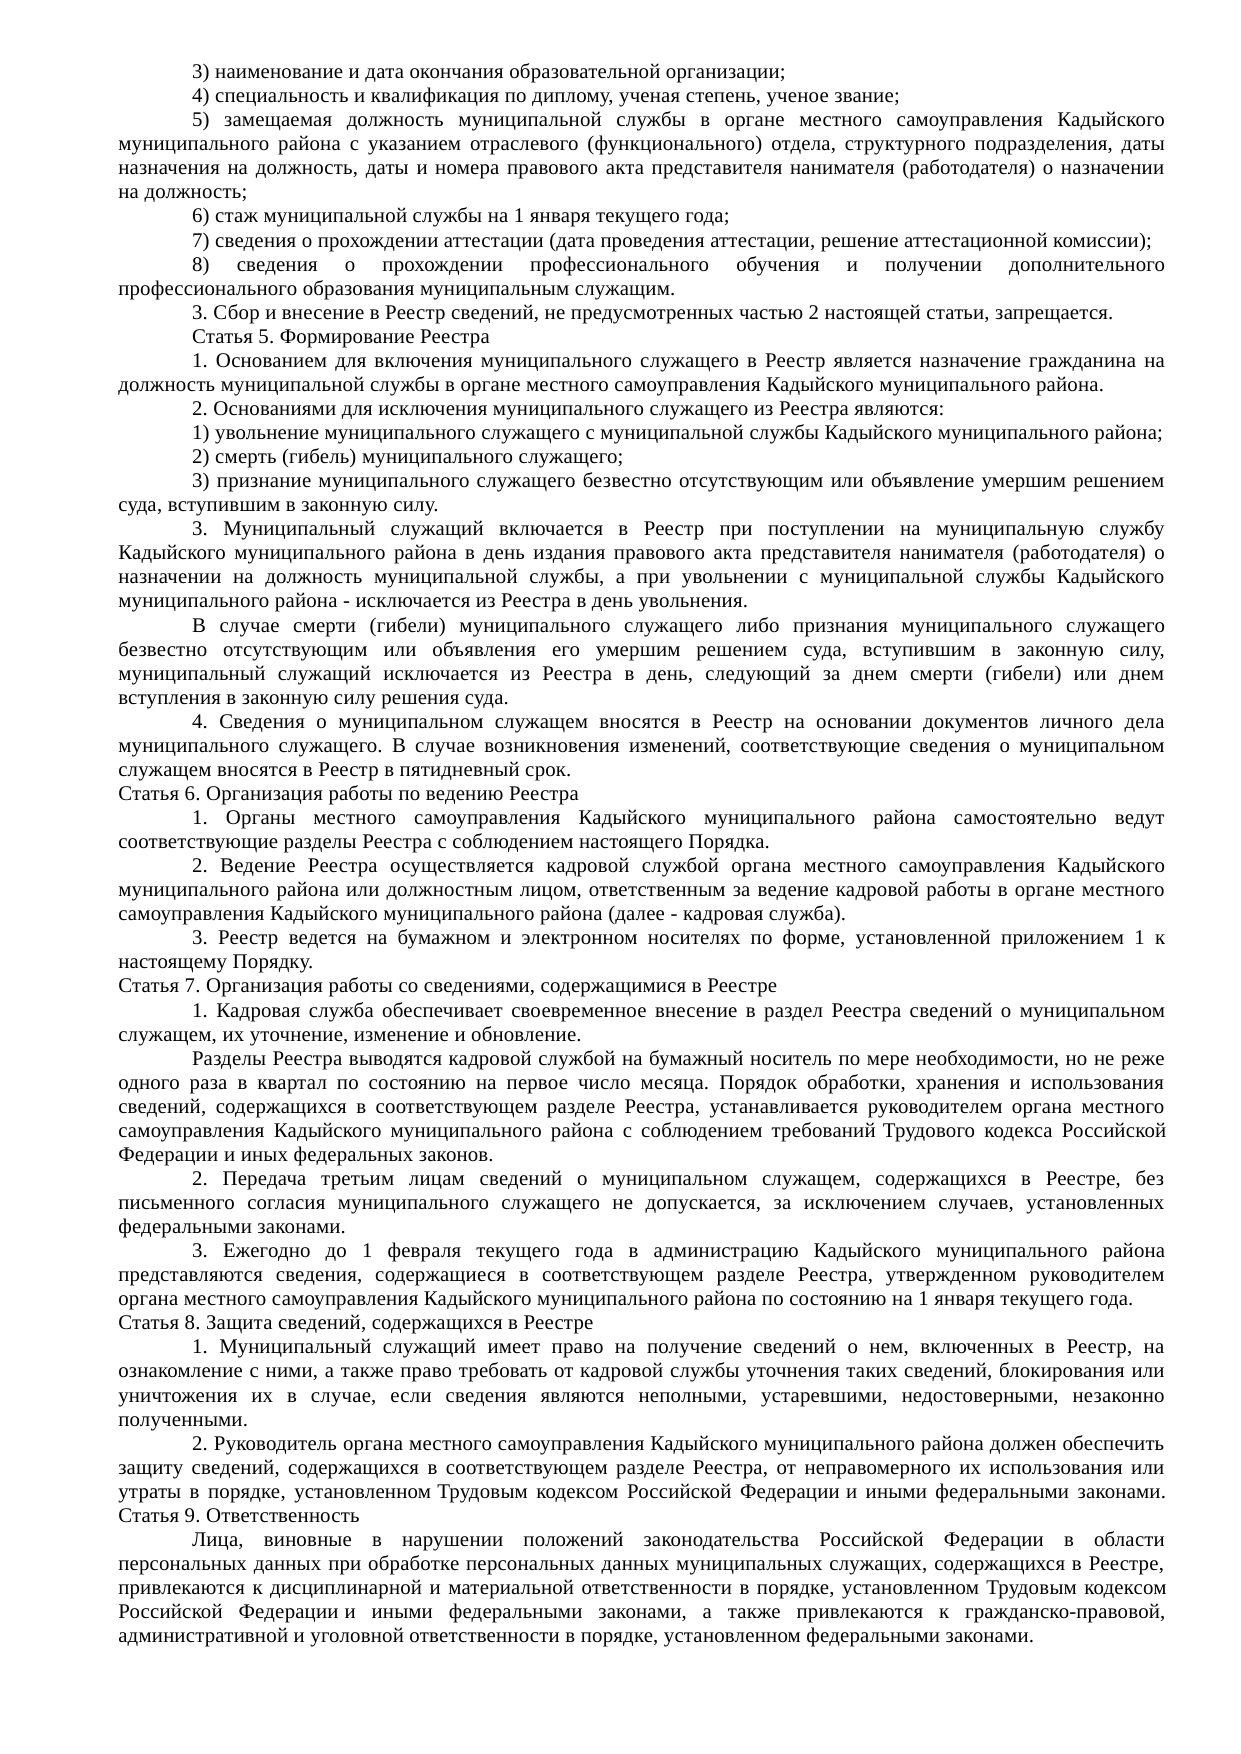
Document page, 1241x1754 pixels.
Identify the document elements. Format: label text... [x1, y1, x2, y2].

text Статья 8. Защита сведений, содержащихся в Реестре [118, 1310, 1167, 1334]
text 2. Руководитель органа местного самоуправления Кадыйского муниципального района должен обеспечить защиту сведений, содержащихся в соответствующем разделе Реестра, от неправомерного их использования или утраты в порядке, установленном Трудовым кодексом Российской Федерации и иными федеральными законами. Статья 9. Ответственность [118, 1431, 1167, 1527]
text 1. Муниципальный служащий имеет право на получение сведений о нем, включенных в Реестр, на ознакомление с ними, а также право требовать от кадровой службы уточнения таких сведений, блокирования или уничтожения их в случае, если сведения являются неполными, устаревшими, недостоверными, незаконно полученными. [118, 1334, 1167, 1431]
text 2. Ведение Реестра осуществляется кадровой службой органа местного самоуправления Кадыйского муниципального района или должностным лицом, ответственным за ведение кадровой работы в органе местного самоуправления Кадыйского муниципального района (далее - кадровая служба). [118, 853, 1167, 925]
text 6) стаж муниципальной службы на 1 января текущего года; [118, 203, 1167, 227]
text 1) увольнение муниципального служащего с муниципальной службы Кадыйского муниципального района; [118, 420, 1167, 444]
text В случае смерти (гибели) муниципального служащего либо признания муниципального служащего безвестно отсутствующим или объявления его умершим решением суда, вступившим в законную силу, муниципальный служащий исключается из Реестра в день, следующий за днем смерти (гибели) или днем вступления в законную силу решения суда. [118, 612, 1167, 709]
text Статья 6. Организация работы по ведению Реестра [118, 781, 1167, 805]
text 1. Кадровая служба обеспечивает своевременное внесение в раздел Реестра сведений о муниципальном служащем, их уточнение, изменение и обновление. [118, 997, 1167, 1046]
text Статья 7. Организация работы со сведениями, содержащимися в Реестре [118, 973, 1167, 997]
text 4) специальность и квалификация по диплому, ученая степень, ученое звание; [118, 83, 1167, 107]
text 3. Сбор и внесение в Реестр сведений, не предусмотренных частью 2 настоящей статьи, запрещается. [118, 300, 1167, 324]
text Лица, виновные в нарушении положений законодательства Российской Федерации в области персональных данных при обработке персональных данных муниципальных служащих, содержащихся в Реестре, привлекаются к дисциплинарной и материальной ответственности в порядке, установленном Трудовым кодексом Российской Федерации и иными федеральными законами, а также привлекаются к гражданско-правовой, административной и уголовной ответственности в порядке, установленном федеральными законами. [118, 1527, 1167, 1647]
text Разделы Реестра выводятся кадровой службой на бумажный носитель по мере необходимости, но не реже одного раза в квартал по состоянию на первое число месяца. Порядок обработки, хранения и использования сведений, содержащихся в соответствующем разделе Реестра, устанавливается руководителем органа местного самоуправления Кадыйского муниципального района с соблюдением требований Трудового кодекса Российской Федерации и иных федеральных законов. [118, 1046, 1167, 1166]
text 3. Ежегодно до 1 февраля текущего года в администрацию Кадыйского муниципального района представляются сведения, содержащиеся в соответствующем разделе Реестра, утвержденном руководителем органа местного самоуправления Кадыйского муниципального района по состоянию на 1 января текущего года. [118, 1238, 1167, 1310]
text 2. Основаниями для исключения муниципального служащего из Реестра являются: [118, 396, 1167, 420]
text 1. Основанием для включения муниципального служащего в Реестр является назначение гражданина на должность муниципальной службы в органе местного самоуправления Кадыйского муниципального района. [118, 348, 1167, 396]
text 2. Передача третьим лицам сведений о муниципальном служащем, содержащихся в Реестре, без письменного согласия муниципального служащего не допускается, за исключением случаев, установленных федеральными законами. [118, 1166, 1167, 1238]
text 7) сведения о прохождении аттестации (дата проведения аттестации, решение аттестационной комиссии); [118, 227, 1167, 252]
text 5) замещаемая должность муниципальной службы в органе местного самоуправления Кадыйского муниципального района с указанием отраслевого (функционального) отдела, структурного подразделения, даты назначения на должность, даты и номера правового акта представителя нанимателя (работодателя) о назначении на должность; [118, 107, 1167, 203]
text 1. Органы местного самоуправления Кадыйского муниципального района самостоятельно ведут соответствующие разделы Реестра с соблюдением настоящего Порядка. [118, 805, 1167, 853]
text Статья 5. Формирование Реестра [118, 324, 1167, 348]
text 4. Сведения о муниципальном служащем вносятся в Реестр на основании документов личного дела муниципального служащего. В случае возникновения изменений, соответствующие сведения о муниципальном служащем вносятся в Реестр в пятидневный срок. [118, 709, 1167, 781]
text 2) смерть (гибель) муниципального служащего; [118, 444, 1167, 468]
text 3) признание муниципального служащего безвестно отсутствующим или объявление умершим решением суда, вступившим в законную силу. [118, 468, 1167, 516]
text 3. Муниципальный служащий включается в Реестр при поступлении на муниципальную службу Кадыйского муниципального района в день издания правового акта представителя нанимателя (работодателя) о назначении на должность муниципальной службы, а при увольнении с муниципальной службы Кадыйского муниципального района - исключается из Реестра в день увольнения. [118, 516, 1167, 612]
text 8) сведения о прохождении профессионального обучения и получении дополнительного профессионального образования муниципальным служащим. [118, 252, 1167, 300]
text 3) наименование и дата окончания образовательной организации; [118, 59, 1167, 83]
text 3. Реестр ведется на бумажном и электронном носителях по форме, установленной приложением 1 к настоящему Порядку. [118, 925, 1167, 973]
